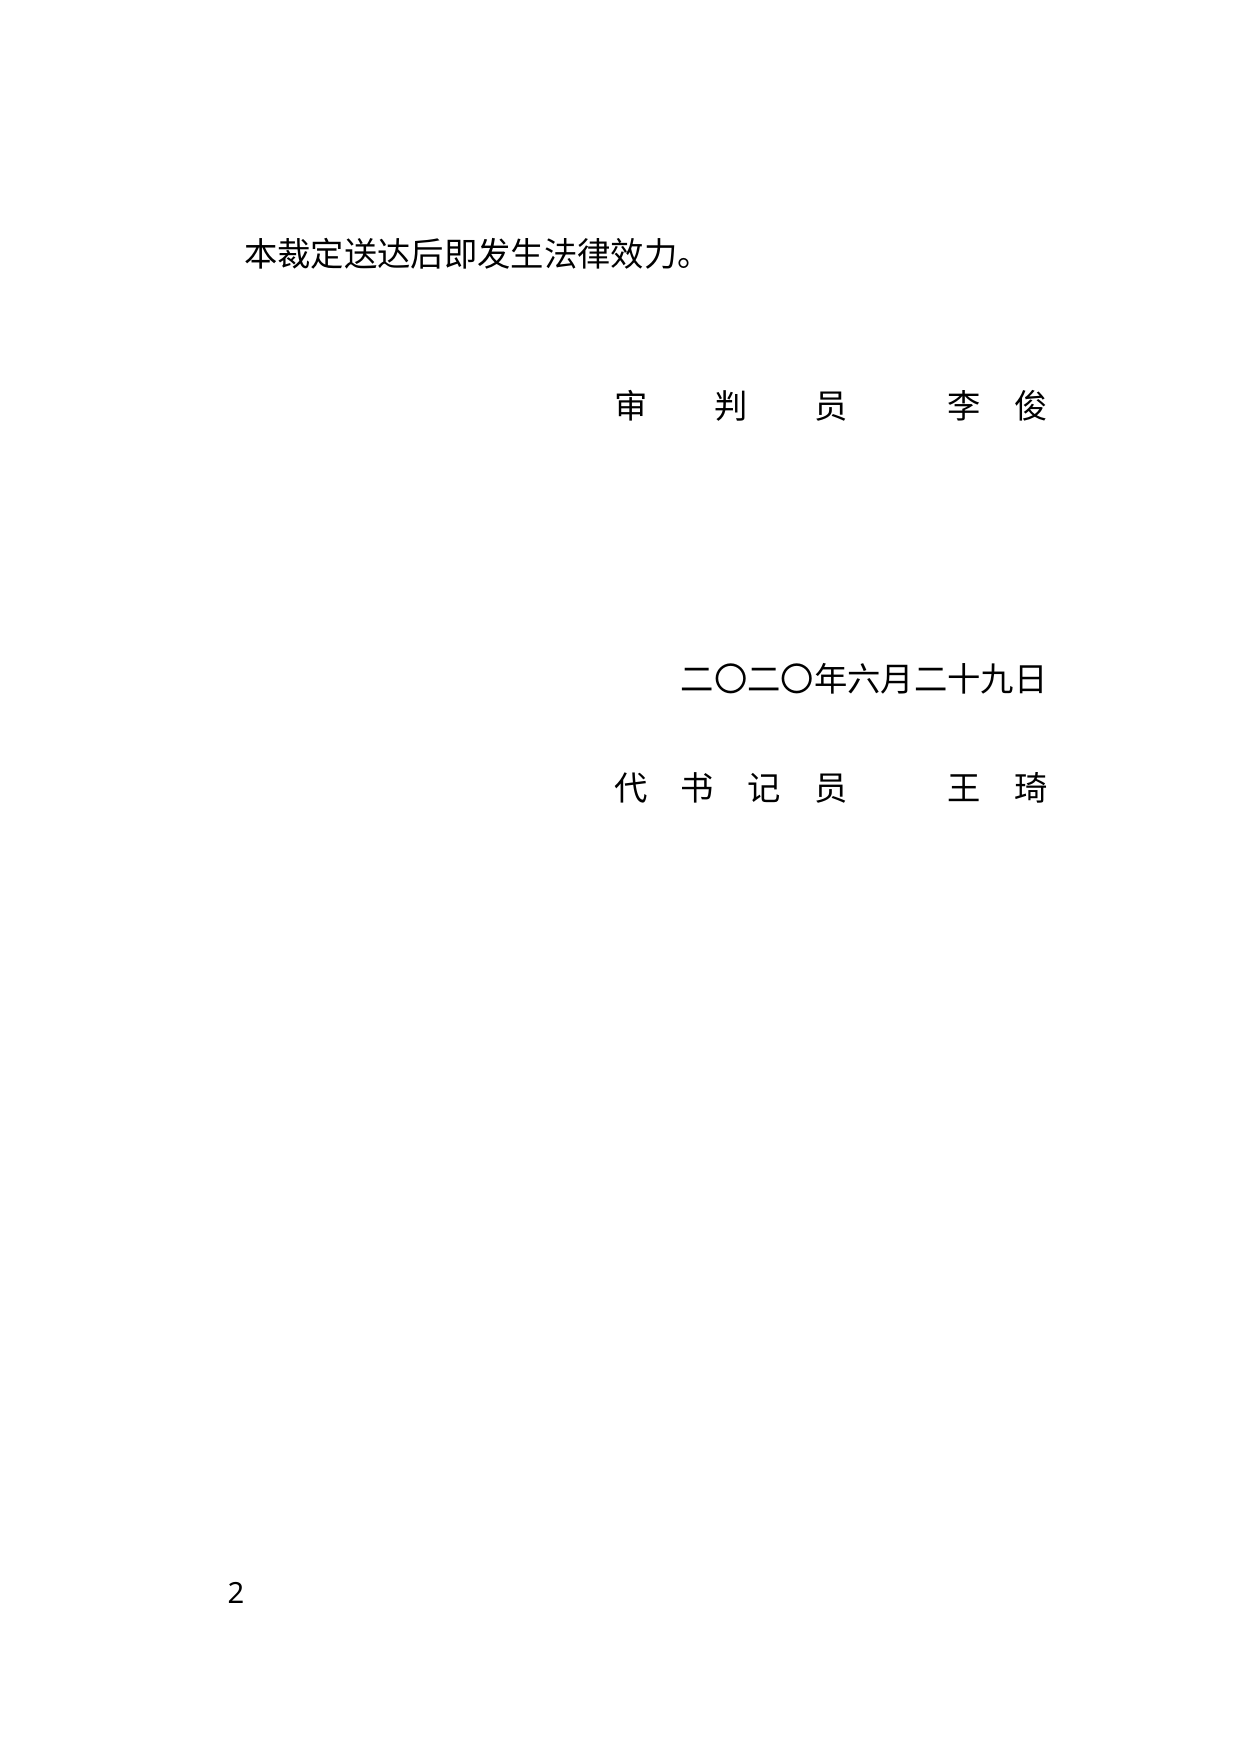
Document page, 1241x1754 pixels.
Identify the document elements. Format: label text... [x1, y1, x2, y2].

text 本裁定送达后即发生法律效力。 [177, 213, 1122, 280]
text 代 书 记 员 王 琦 [177, 751, 1047, 813]
text 审 判 员 李 俊 [177, 380, 1047, 428]
text 二〇二〇年六月二十九日 [177, 653, 1047, 701]
